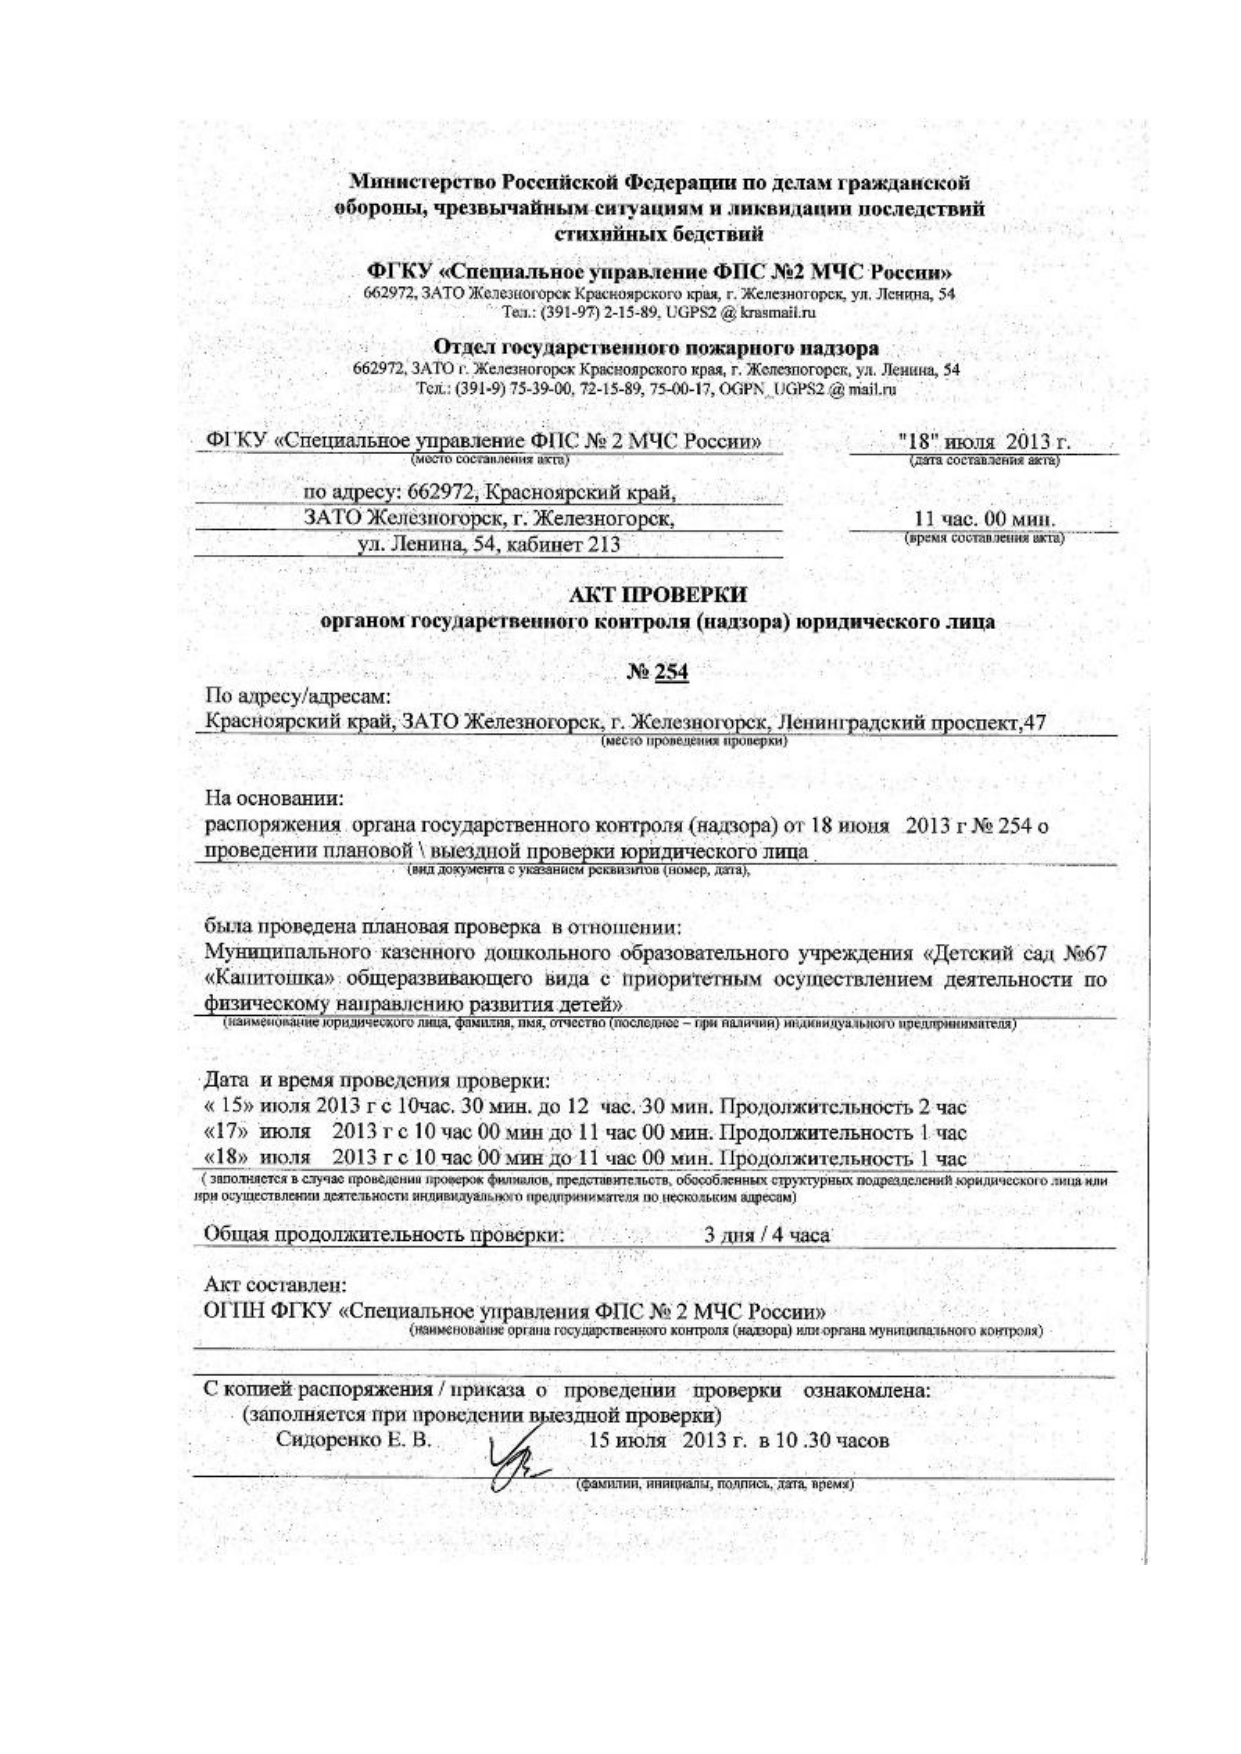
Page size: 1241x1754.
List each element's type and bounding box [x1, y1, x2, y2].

picture [177, 118, 1151, 1565]
